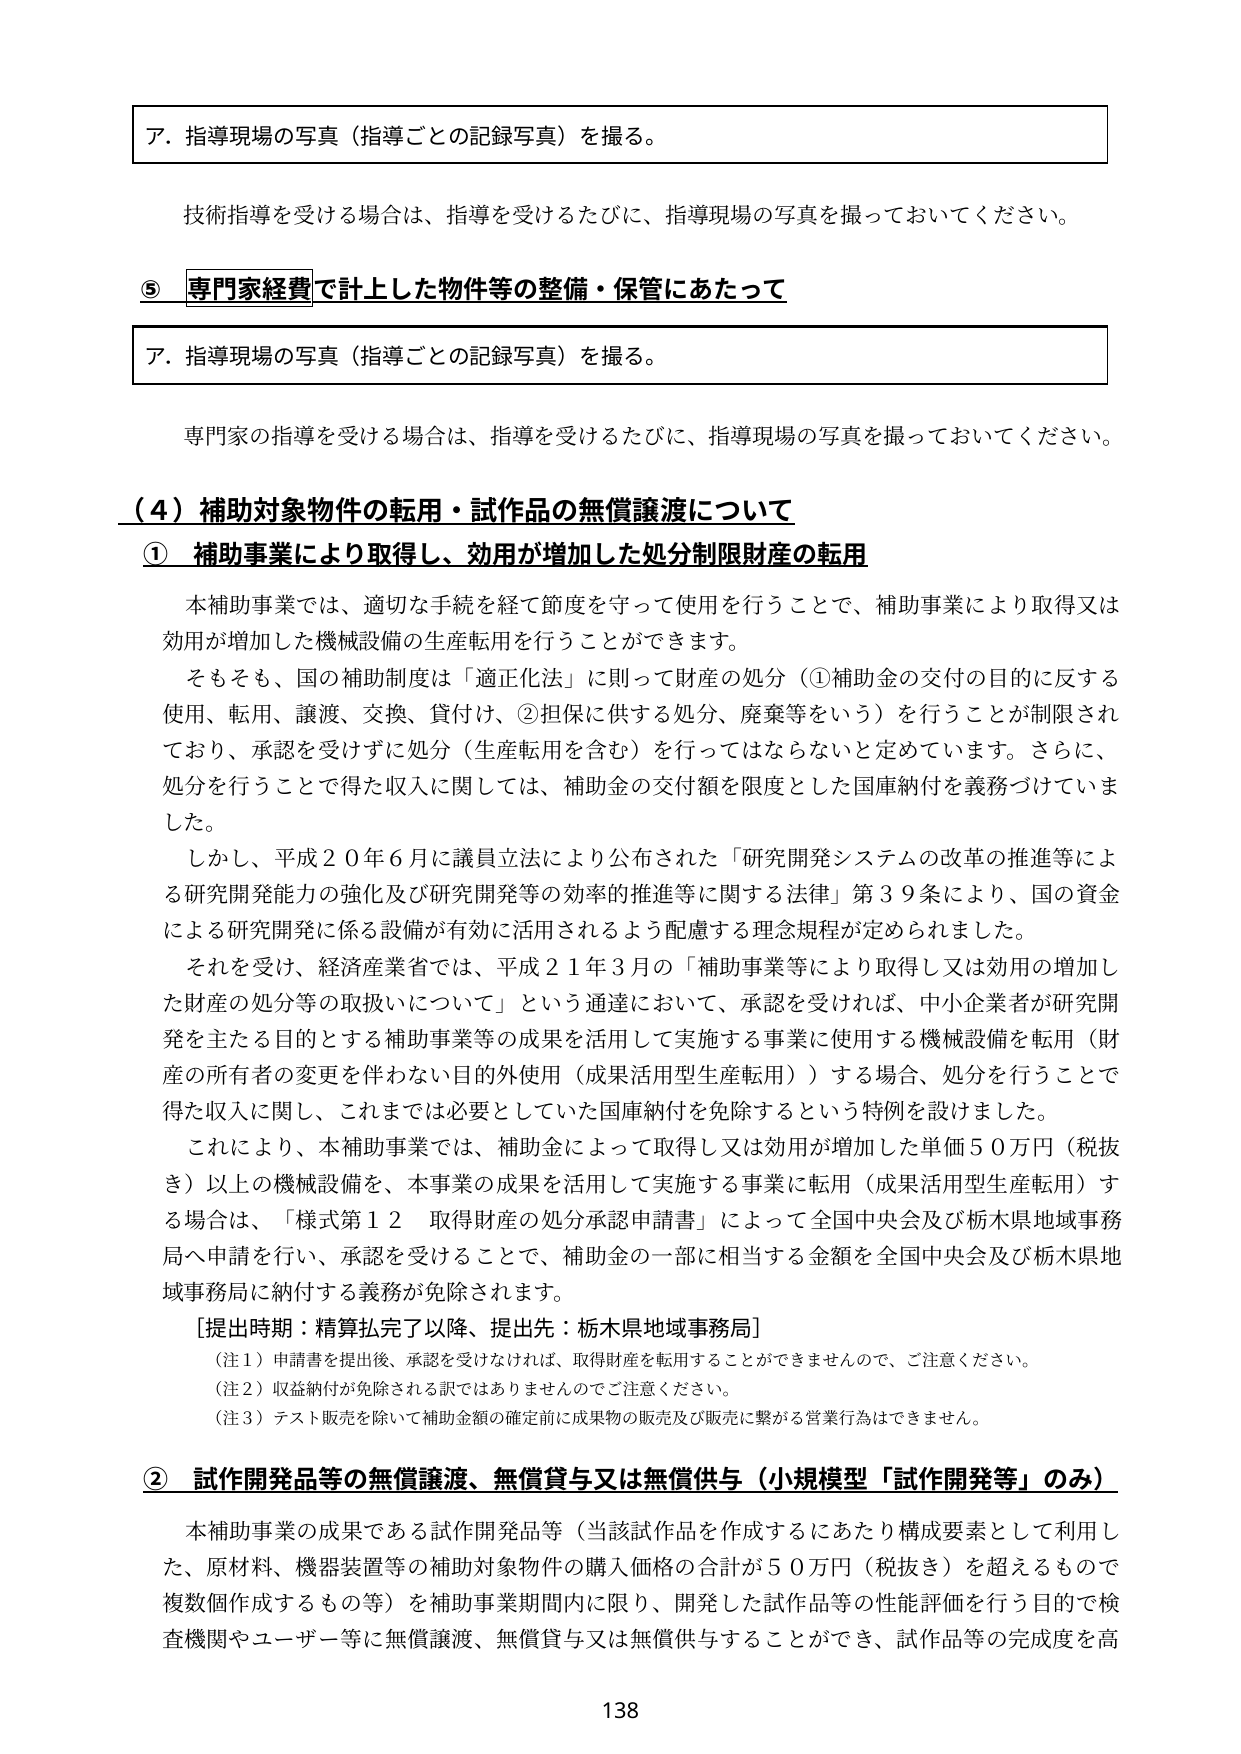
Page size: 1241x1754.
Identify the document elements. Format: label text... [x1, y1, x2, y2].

text ［提出時期：精算払完了以降、提出先：栃木県地域事務局］ [118, 1311, 1122, 1343]
text ⑤ 専門家経費で計上した物件等の整備・保管にあたって [313, 269, 1122, 307]
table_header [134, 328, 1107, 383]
text 技術指導を受ける場合は、指導を受けるたびに、指導現場の写真を撮っておいてください。 [118, 198, 1122, 230]
text （注２）収益納付が免除される訳ではありませんのでご注意ください。 [118, 1376, 1122, 1400]
text ② 試作開発品等の無償譲渡、無償貸与又は無償供与（小規模型「試作開発等」のみ） [118, 1460, 1122, 1496]
text それを受け、経済産業省では、平成２１年３月の「補助事業等により取得し又は効用の増加した財産の処分等の取扱いについて」という通達において、承認を受ければ、中小企業者が研究開発を主たる目的とする補助事業等の成果を活用して実施する事業に使用する機械設備を転用（財産の所有者の変更を伴わない目的外使用（成果活用型生産転用））する場合、処分を行うことで得た収入に関し、これまでは必要としていた国庫納付を免除するという特例を設けました。 [118, 950, 1122, 1126]
text （注３）テスト販売を除いて補助金額の確定前に成果物の販売及び販売に繋がる営業行為はできません。 [118, 1405, 1122, 1429]
text ① 補助事業により取得し、効用が増加した処分制限財産の転用 [118, 534, 1122, 571]
text 専門家の指導を受ける場合は、指導を受けるたびに、指導現場の写真を撮っておいてください。 [118, 419, 1122, 450]
text しかし、平成２０年６月に議員立法により公布された「研究開発システムの改革の推進等による研究開発能力の強化及び研究開発等の効率的推進等に関する法律」第３９条により、国の資金による研究開発に係る設備が有効に活用されるよう配慮する理念規程が定められました。 [118, 841, 1122, 945]
text ⑤ 専門家経費で計上した物件等の整備・保管にあたって [187, 270, 312, 306]
text （４）補助対象物件の転用・試作品の無償譲渡について [118, 489, 1122, 528]
text 本補助事業では、適切な手続を経て節度を守って使用を行うことで、補助事業により取得又は効用が増加した機械設備の生産転用を行うことができます。 [118, 588, 1122, 656]
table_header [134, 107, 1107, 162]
text そもそも、国の補助制度は「適正化法」に則って財産の処分（①補助金の交付の目的に反する使用、転用、譲渡、交換、貸付け、②担保に供する処分、廃棄等をいう）を行うことが制限されており、承認を受けずに処分（生産転用を含む）を行ってはならないと定めています。さらに、処分を行うことで得た収入に関しては、補助金の交付額を限度とした国庫納付を義務づけていました。 [118, 661, 1122, 837]
text （注１）申請書を提出後、承認を受けなければ、取得財産を転用することができませんので、ご注意ください。 [118, 1348, 1122, 1372]
text これにより、本補助事業では、補助金によって取得し又は効用が増加した単価５０万円（税抜き）以上の機械設備を、本事業の成果を活用して実施する事業に転用（成果活用型生産転用）する場合は、「様式第１２ 取得財産の処分承認申請書」によって全国中央会及び栃木県地域事務局へ申請を行い、承認を受けることで、補助金の一部に相当する金額を全国中央会及び栃木県地域事務局に納付する義務が免除されます。 [118, 1131, 1122, 1307]
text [118, 1514, 1122, 1654]
